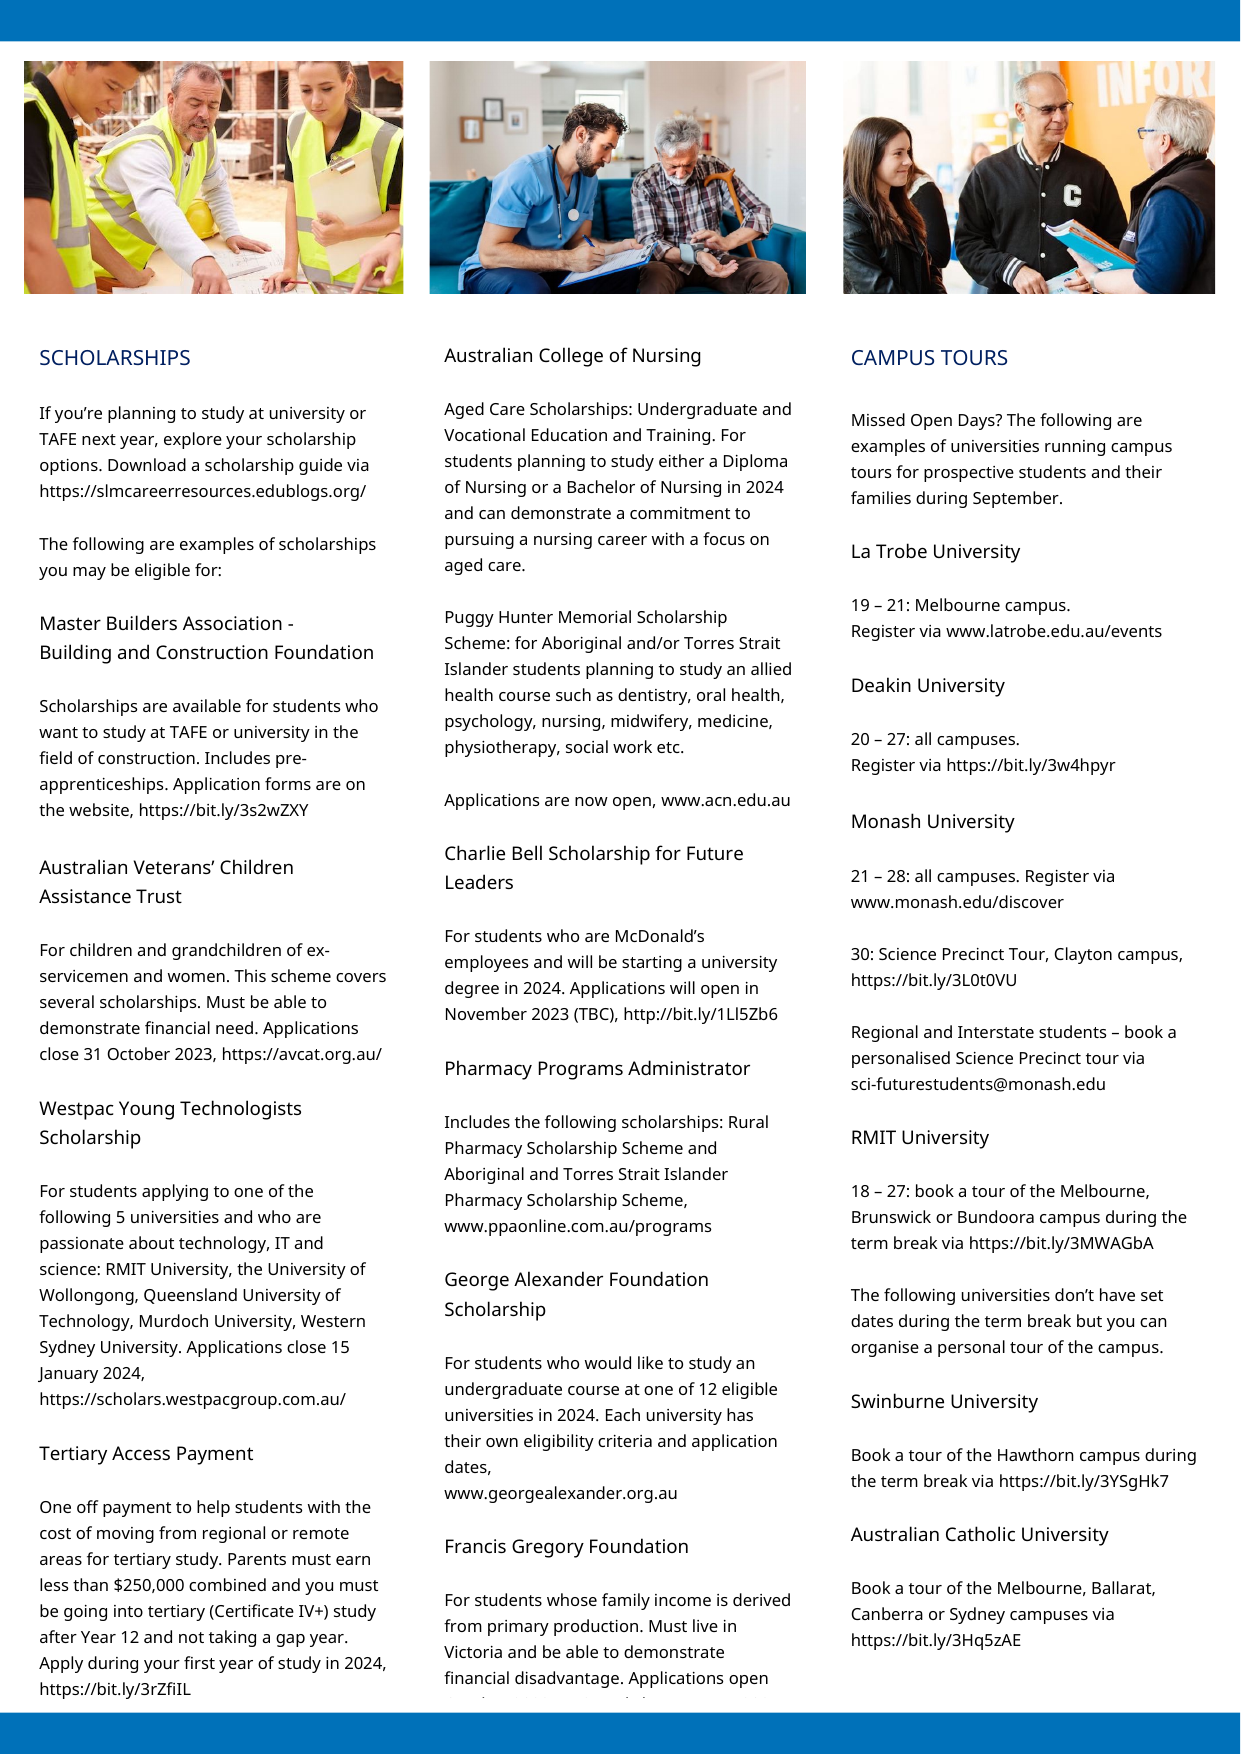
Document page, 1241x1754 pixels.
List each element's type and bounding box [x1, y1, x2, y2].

picture [429, 286, 443, 294]
picture [429, 61, 806, 294]
picture [450, 191, 455, 199]
picture [24, 61, 404, 294]
picture [843, 61, 1216, 294]
